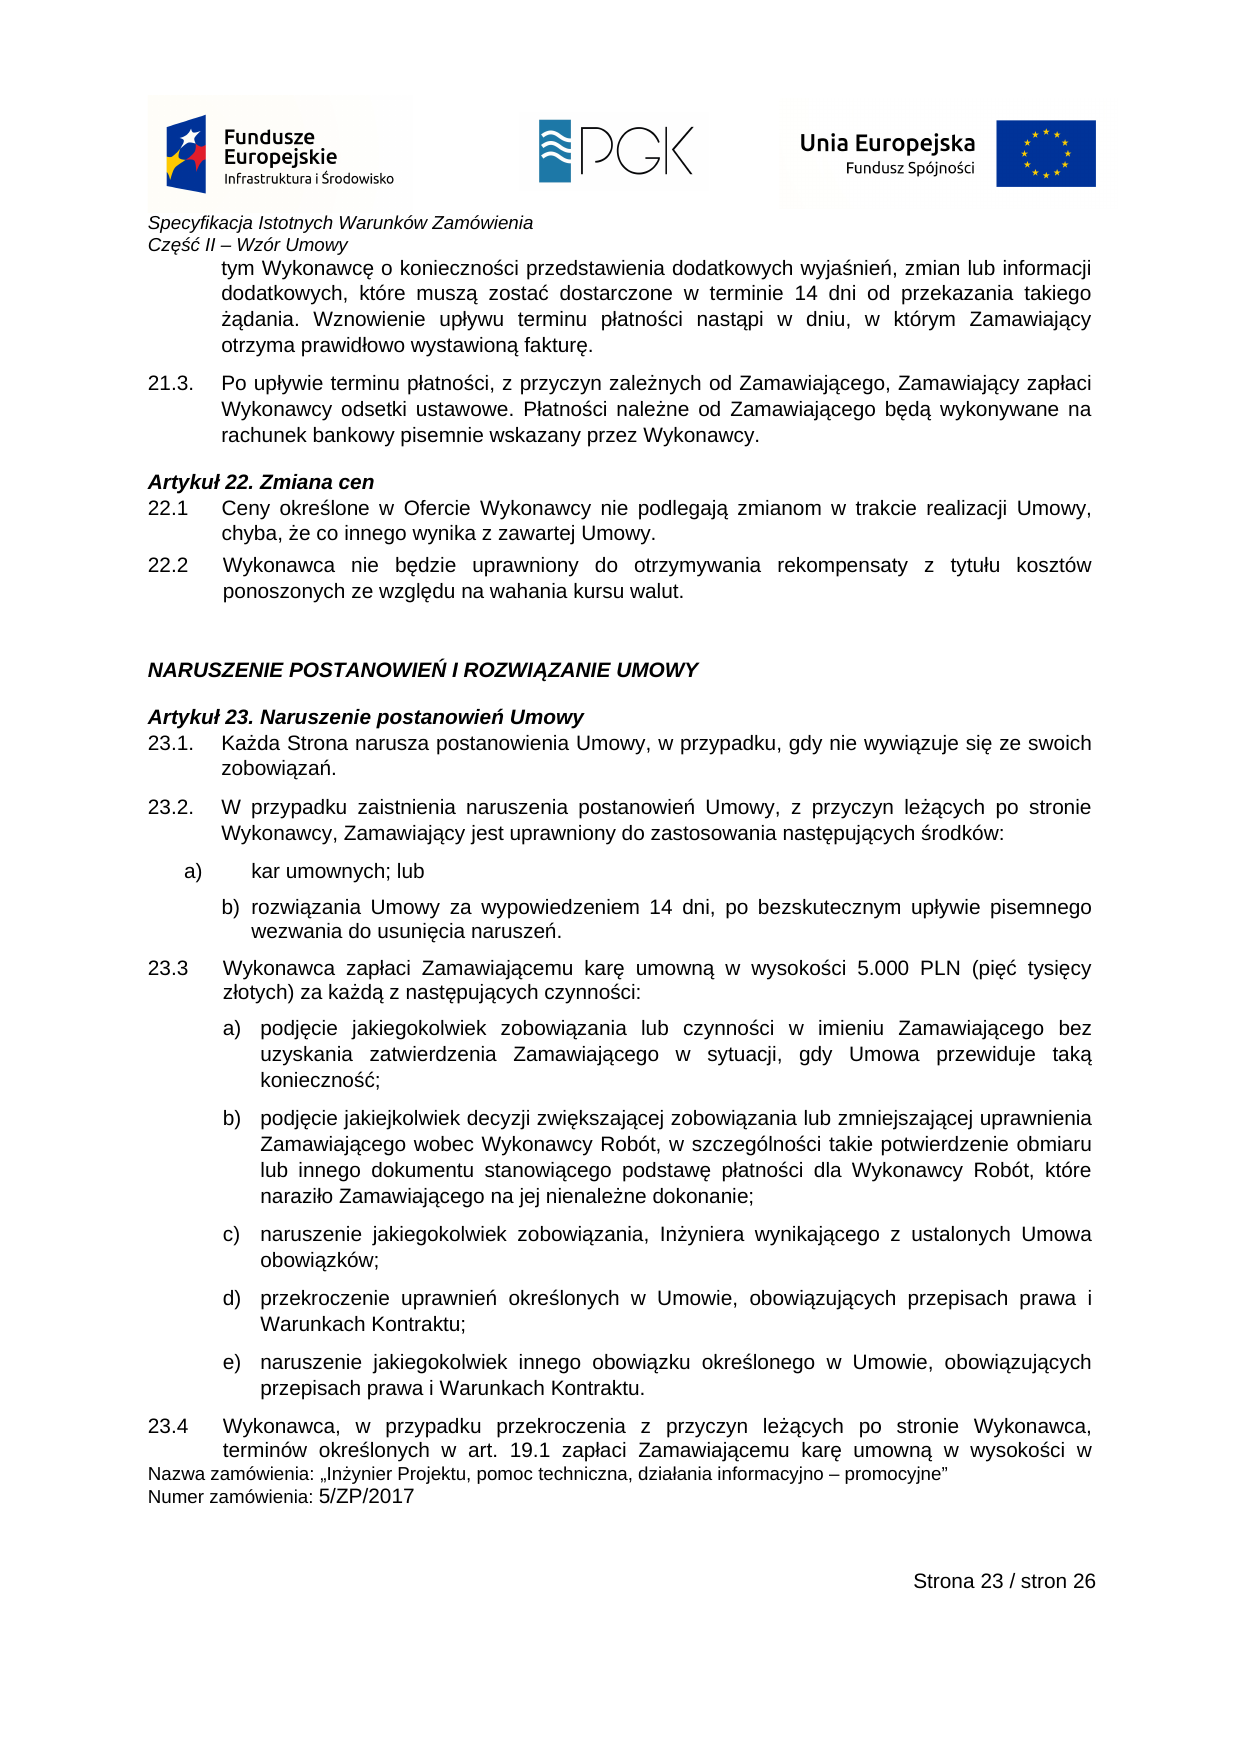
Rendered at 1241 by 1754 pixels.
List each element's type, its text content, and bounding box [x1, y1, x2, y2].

text 23.1. Każda Strona narusza postanowienia Umowy, w przypadku, gdy nie wywiązuje się ze swoich zobowiązań. [148, 730, 1093, 780]
list Wykonawca zapłaci Zamawiającemu karę umowną w wysokości 5.000 PLN (pięć tysięcy złotych) za każdą z następujących czynności: [148, 956, 1093, 1003]
picture [779, 98, 1118, 209]
subtitle NARUSZENIE POSTANOWIEŃ I ROZWIĄZANIE UMOWY [148, 658, 1093, 682]
text 23.2. W przypadku zaistnienia naruszenia postanowień Umowy, z przyczyn leżących po stronie Wykonawcy, Zamawiający jest uprawniony do zastosowania następujących środków: [148, 794, 1093, 844]
text 22.2 Wykonawca nie będzie uprawniony do otrzymywania rekompensaty z tytułu kosztów ponoszonych ze względu na wahania kursu walut. [148, 553, 1093, 603]
text a) podjęcie jakiegokolwiek zobowiązania lub czynności w imieniu Zamawiającego bez uzyskania zatwierdzenia Zamawiającego w sytuacji, gdy Umowa przewiduje taką konieczność; [223, 1016, 1093, 1092]
picture [519, 112, 710, 191]
text c) naruszenie jakiegokolwiek zobowiązania, Inżyniera wynikającego z ustalonych Umowa obowiązków; [223, 1222, 1093, 1272]
picture [147, 95, 413, 213]
list rozwiązania Umowy za wypowiedzeniem 14 dni, po bezskutecznym upływie pisemnego wezwania do usunięcia naruszeń. [221, 895, 1093, 943]
text b) podjęcie jakiejkolwiek decyzji zwiększającej zobowiązania lub zmniejszającej uprawnienia Zamawiającego wobec Wykonawcy Robót, w szczególności takie potwierdzenie obmiaru lub innego dokumentu stanowiącego podstawę płatności dla Wykonawcy Robót, które naraziło Zamawiającego na jej nienależne dokonanie; [223, 1106, 1093, 1207]
text 21.3. Po upływie terminu płatności, z przyczyn zależnych od Zamawiającego, Zamawiający zapłaci Wykonawcy odsetki ustawowe. Płatności należne od Zamawiającego będą wykonywane na rachunek bankowy pisemnie wskazany przez Wykonawcy. [148, 371, 1093, 447]
subtitle Artykuł 23. Naruszenie postanowień Umowy [148, 704, 1093, 728]
text 22.1 Ceny określone w Ofercie Wykonawcy nie podlegają zmianom w trakcie realizacji Umowy, chyba, że co innego wynika z zawartej Umowy. [148, 495, 1093, 545]
subtitle Artykuł 22. Zmiana cen [148, 469, 1093, 493]
text e) naruszenie jakiegokolwiek innego obowiązku określonego w Umowie, obowiązujących przepisach prawa i Warunkach Kontraktu. [223, 1350, 1093, 1400]
text d) przekroczenie uprawnień określonych w Umowie, obowiązujących przepisach prawa i Warunkach Kontraktu; [223, 1286, 1093, 1336]
list kar umownych; lub [148, 859, 1093, 883]
